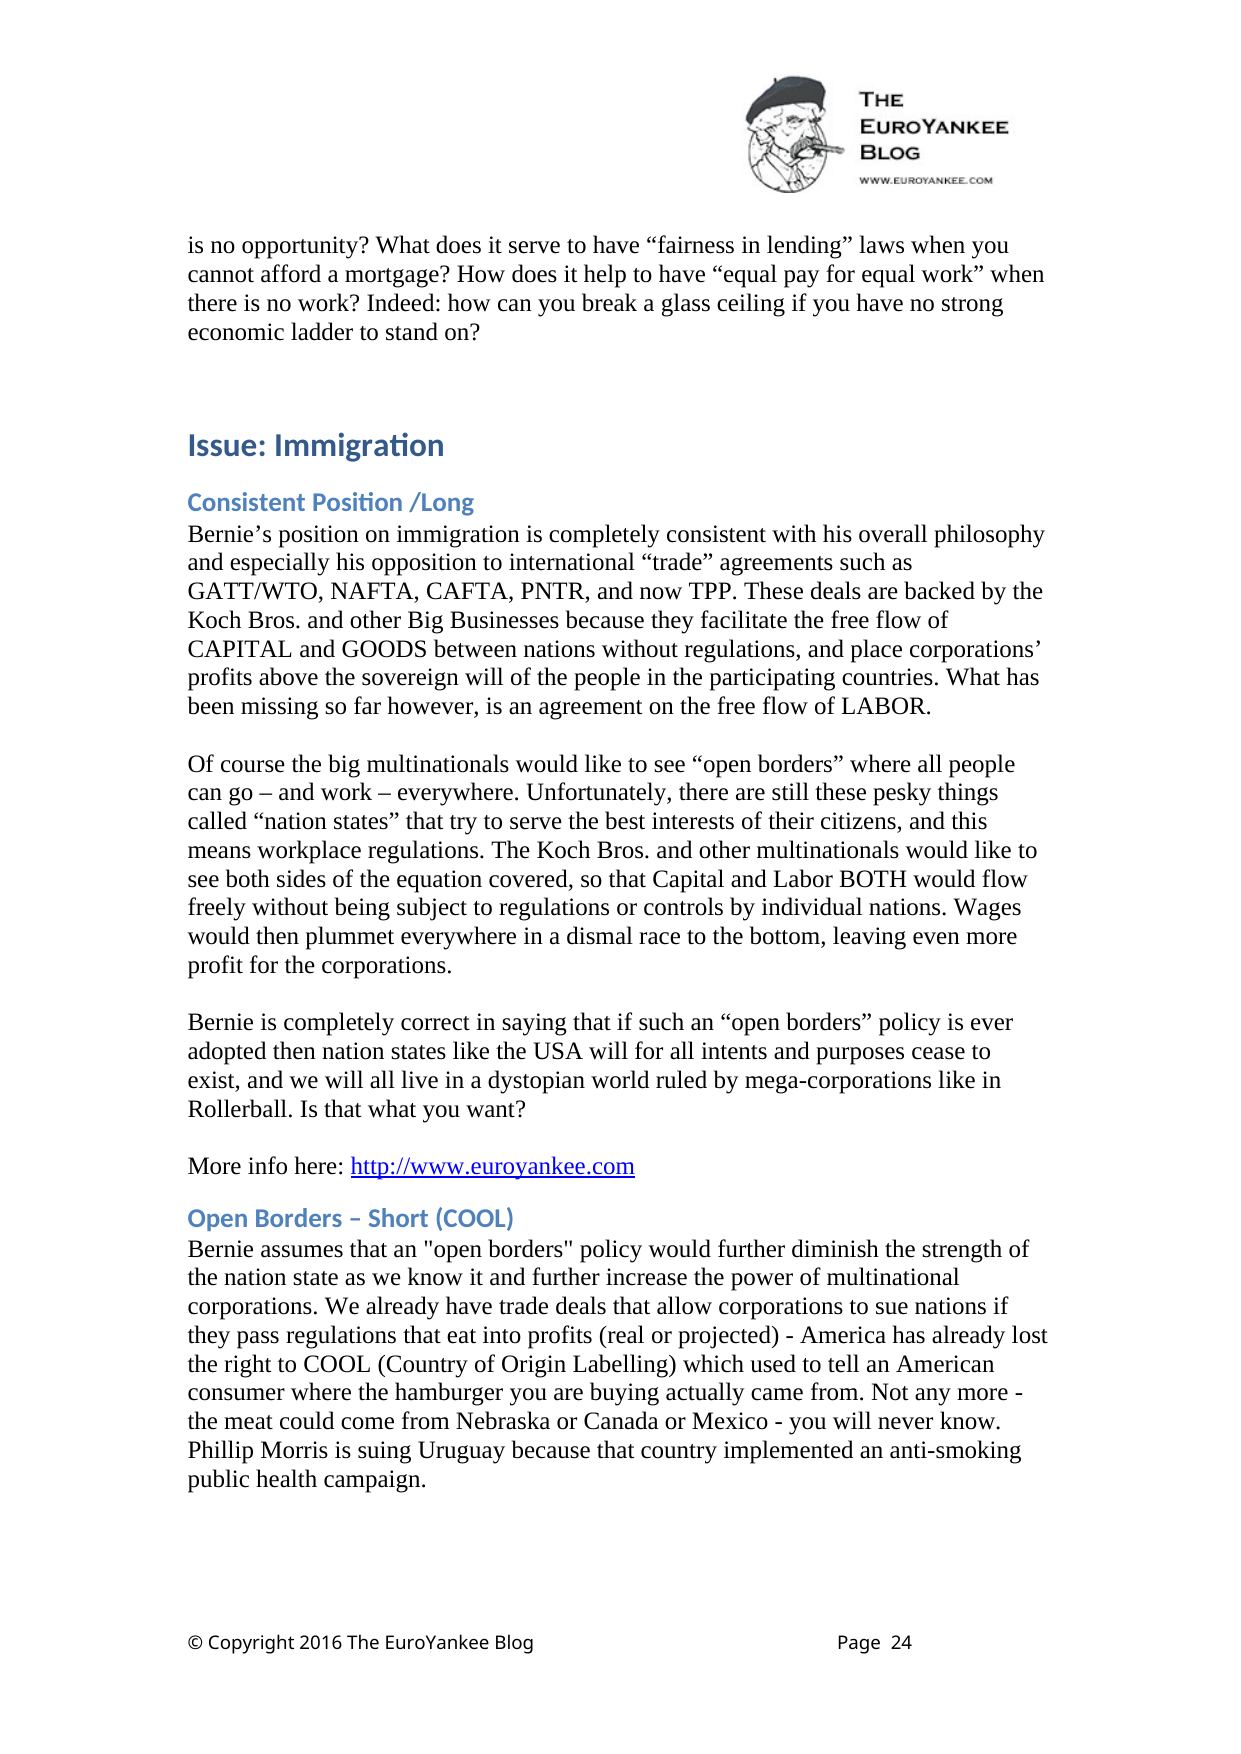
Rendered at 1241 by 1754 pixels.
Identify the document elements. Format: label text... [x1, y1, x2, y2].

subtitle Open Borders – Short (COOL) [187, 1201, 1049, 1234]
text Bernie assumes that an "open borders" policy would further diminish the strength of the nation state as we know it and further increase the power of multinational corporations. We already have trade deals that allow corporations to sue nations if they pass regulations that eat into profits (real or projected) - America has already lost the right to COOL (Country of Origin Labelling) which used to tell an American consumer where the hamburger you are buying actually came from. Not any more - the meat could come from Nebraska or Canada or Mexico - you will never know. Phillip Morris is suing Uruguay because that country implemented an anti-smoking public health campaign. [187, 1234, 1049, 1492]
text Of course the big multinationals would like to see “open borders” where all people can go – and work – everywhere. Unfortunately, there are still these pesky things called “nation states” that try to serve the best interests of their citizens, and this means workplace regulations. The Koch Bros. and other multinationals would like to see both sides of the equation covered, so that Capital and Labor BOTH would flow freely without being subject to regulations or controls by individual nations. Wages would then plummet everywhere in a dismal race to the bottom, leaving even more profit for the corporations. [187, 749, 1049, 979]
picture [732, 73, 1049, 193]
text More info here: http://www.euroyankee.com [187, 1151, 1049, 1180]
text Bernie’s position on immigration is completely consistent with his overall philosophy and especially his opposition to international “trade” agreements such as GATT/WTO, NAFTA, CAFTA, PNTR, and now TPP. These deals are backed by the Koch Bros. and other Big Businesses because they facilitate the free flow of CAPITAL and GOODS between nations without regulations, and place corporations’ profits above the sovereign will of the people in the participating countries. What has been missing so far however, is an agreement on the free flow of LABOR. [187, 519, 1049, 720]
text Bernie is completely correct in saying that if such an “open borders” policy is ever adopted then nation states like the USA will for all intents and purposes cease to exist, and we will all live in a dystopian world ruled by mega-corporations like in Rollerball. Is that what you want? [187, 1007, 1049, 1122]
subtitle Issue: Immigration [187, 424, 1049, 465]
subtitle Consistent Position /Long [187, 486, 1049, 519]
